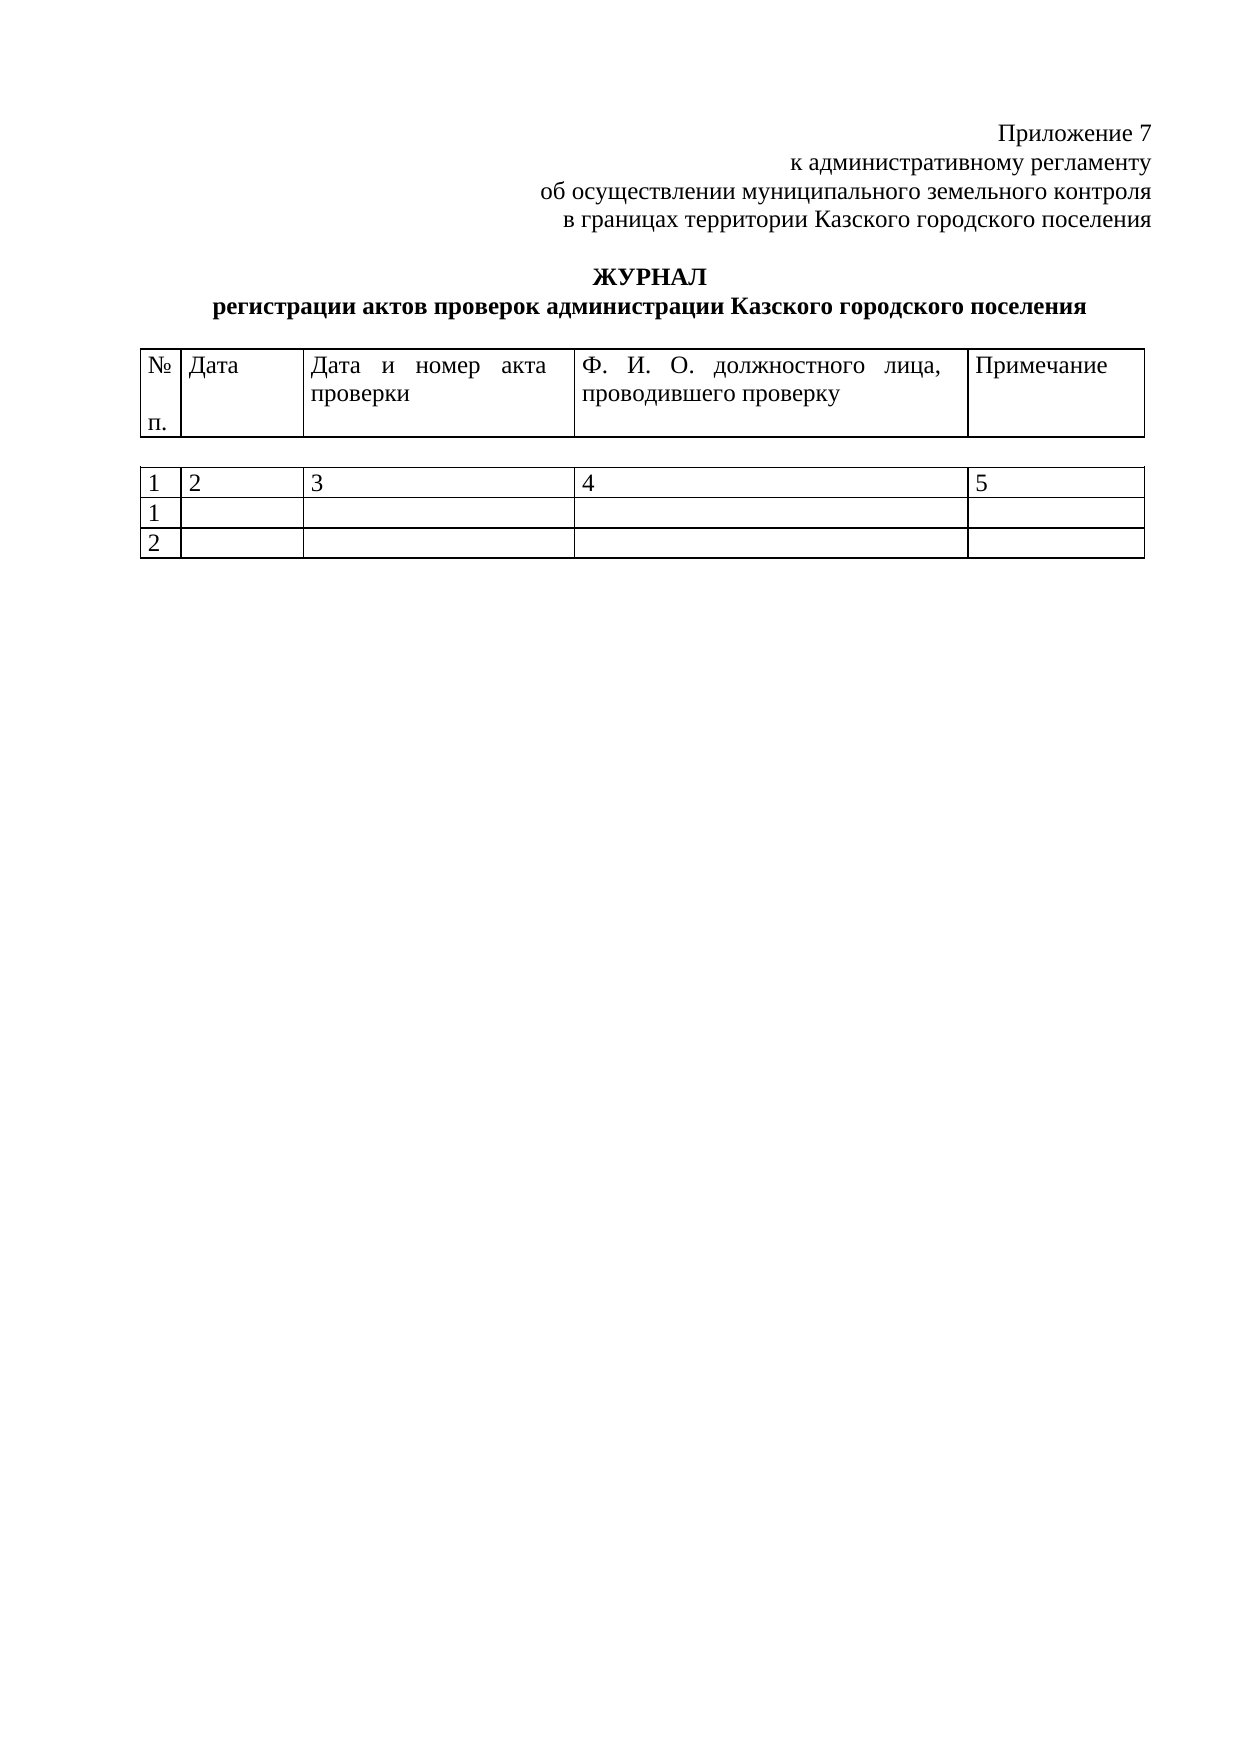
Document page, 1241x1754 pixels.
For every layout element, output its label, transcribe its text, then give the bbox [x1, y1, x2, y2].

table_cell [182, 498, 303, 527]
text об осуществлении муниципального земельного контроля [148, 176, 1152, 204]
table_cell [182, 529, 303, 557]
table_cell [969, 498, 1144, 527]
table_cell 2 [141, 529, 180, 557]
table_cell [575, 529, 967, 557]
table_header Ф. И. О. должностного лица, проводившего проверку [575, 350, 967, 436]
table_cell [969, 529, 1144, 557]
table_header Дата и номер акта проверки [304, 350, 574, 436]
text в границах территории Казского городского поселения [148, 204, 1152, 233]
table_header Примечание [969, 350, 1144, 436]
table_cell 1 [141, 498, 180, 527]
table_header 5 [969, 468, 1144, 497]
table_header 2 [182, 468, 303, 497]
text к административному регламенту [148, 147, 1152, 176]
table_header 1 [141, 468, 180, 497]
table_header 4 [575, 468, 967, 497]
text ЖУРНАЛ [148, 262, 1152, 291]
table_header Дата [182, 350, 303, 436]
table_cell [304, 498, 574, 527]
table_cell [304, 529, 574, 557]
table_cell [575, 498, 967, 527]
table_header 3 [304, 468, 574, 497]
text Приложение 7 [148, 118, 1152, 147]
text регистрации актов проверок администрации Казского городского поселения [148, 291, 1152, 319]
table_header № п. [141, 350, 180, 436]
